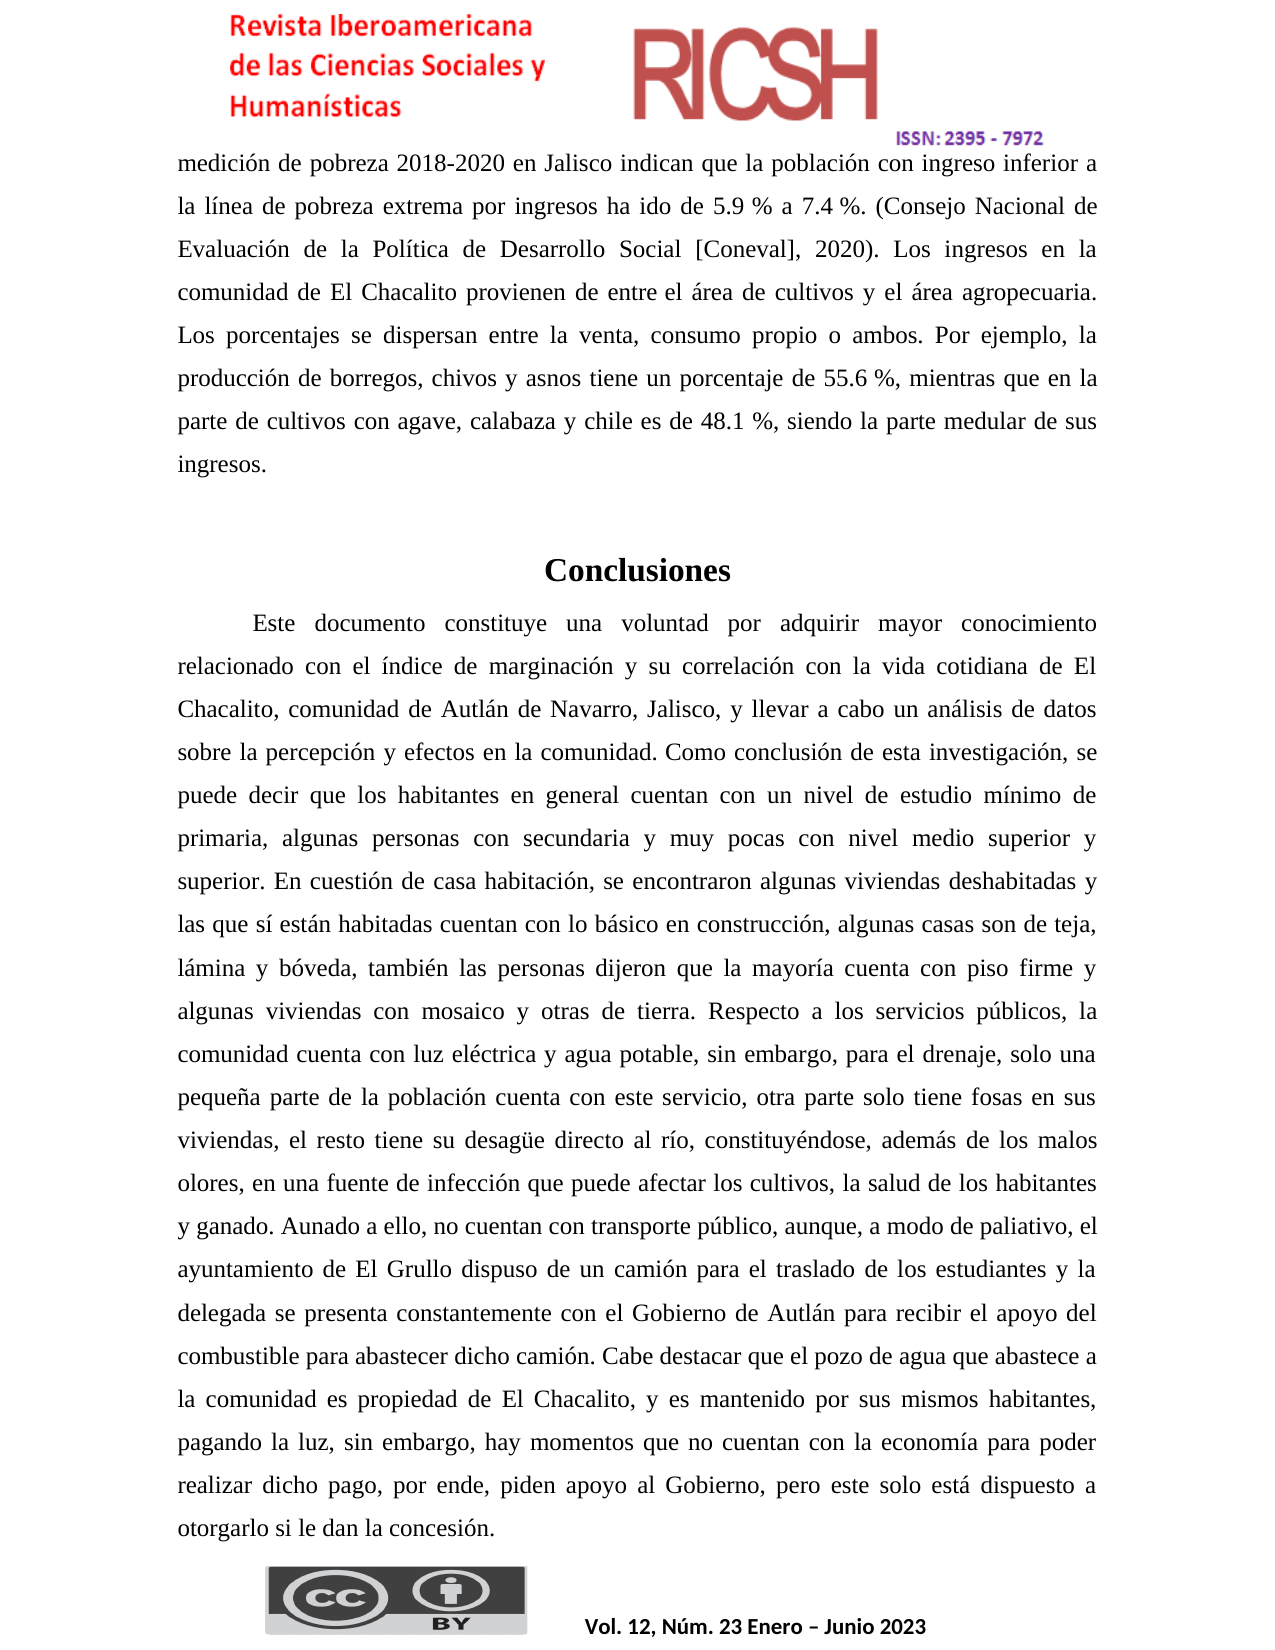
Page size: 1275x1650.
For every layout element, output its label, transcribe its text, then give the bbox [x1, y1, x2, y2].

picture [265, 1566, 528, 1635]
picture [229, 14, 1046, 148]
text Este documento constituye una voluntad por adquirir mayor conocimiento relacionado con el índice de marginación y su correlación con la vida cotidiana de El Chacalito, comunidad de Autlán de Navarro, Jalisco, y llevar a cabo un análisis de datos sobre la percepción y efectos en la comunidad. Como conclusión de esta investigación, se puede decir que los habitantes en general cuentan con un nivel de estudio mínimo de primaria, algunas personas con secundaria y muy pocas con nivel medio superior y superior. En cuestión de casa habitación, se encontraron algunas viviendas deshabitadas y las que sí están habitadas cuentan con lo básico en construcción, algunas casas son de teja, lámina y bóveda, también las personas dijeron que la mayoría cuenta con piso firme y algunas viviendas con mosaico y otras de tierra. Respecto a los servicios públicos, la comunidad cuenta con luz eléctrica y agua potable, sin embargo, para el drenaje, solo una pequeña parte de la población cuenta con este servicio, otra parte solo tiene fosas en sus viviendas, el resto tiene su desagüe directo al río, constituyéndose, además de los malos olores, en una fuente de infección que puede afectar los cultivos, la salud de los habitantes y ganado. Aunado a ello, no cuentan con transporte público, aunque, a modo de paliativo, el ayuntamiento de El Grullo dispuso de un camión para el traslado de los estudiantes y la delegada se presenta constantemente con el Gobierno de Autlán para recibir el apoyo del combustible para abastecer dicho camión. Cabe destacar que el pozo de agua que abastece a la comunidad es propiedad de El Chacalito, y es mantenido por sus mismos habitantes, pagando la luz, sin embargo, hay momentos que no cuentan con la economía para poder realizar dicho pago, por ende, piden apoyo al Gobierno, pero este solo está dispuesto a otorgarlo si le dan la concesión. [177, 608, 1098, 1542]
text Conclusiones [177, 550, 1098, 588]
